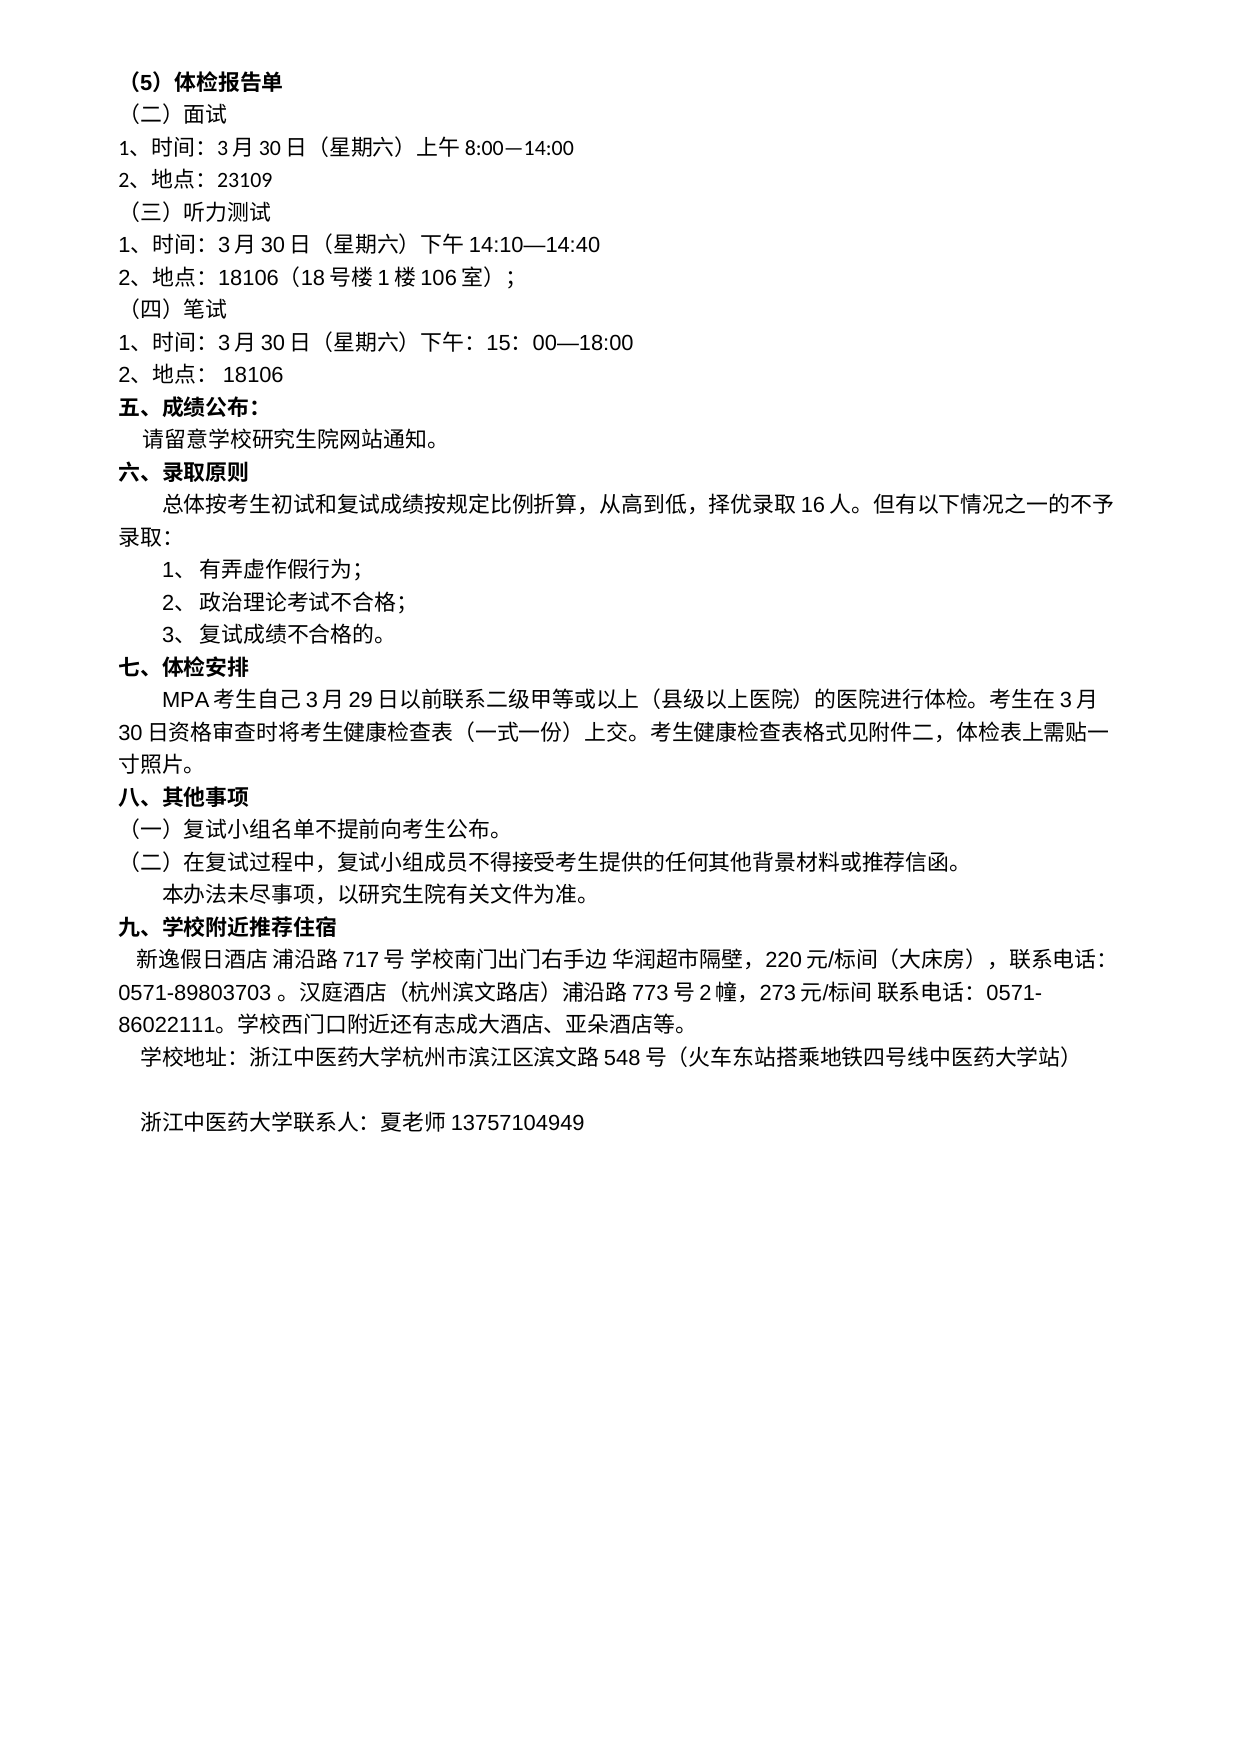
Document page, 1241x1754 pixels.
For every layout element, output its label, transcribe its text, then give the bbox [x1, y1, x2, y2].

text 新逸假日酒店 浦沿路717号 学校南门出门右手边 华润超市隔壁，220元/标间（大床房），联系电话：0571-89803703 。汉庭酒店（杭州滨文路店）浦沿路773号2幢，273元/标间 联系电话：0571-86022111。学校西门口附近还有志成大酒店、亚朵酒店等。 [118, 942, 1122, 1039]
text 2、地点：18106（18号楼1楼106室）； [118, 259, 1122, 292]
text 八、其他事项 [118, 779, 1122, 812]
text （三）听力测试 [118, 194, 1122, 227]
text 2、地点：23109 [118, 162, 1122, 194]
text 请留意学校研究生院网站通知。 [118, 422, 1122, 454]
text 九、学校附近推荐住宿 [118, 909, 1122, 942]
text 本办法未尽事项，以研究生院有关文件为准。 [118, 877, 1122, 909]
text （5）体检报告单 [118, 64, 1122, 97]
list 政治理论考试不合格； [162, 584, 1122, 617]
text （二）面试 [118, 97, 1122, 129]
text 六、录取原则 [118, 454, 1122, 487]
text 2、地点： 18106 [118, 357, 1122, 389]
text 浙江中医药大学联系人：夏老师13757104949 [118, 1104, 1122, 1137]
text （二）在复试过程中，复试小组成员不得接受考生提供的任何其他背景材料或推荐信函。 [118, 844, 1122, 877]
text 1、时间：3月30日（星期六）上午8:00—14:00 [118, 129, 1122, 162]
text 七、体检安排 [118, 649, 1122, 682]
text 1、时间：3月30日（星期六）下午：15：00—18:00 [118, 324, 1122, 357]
text 五、成绩公布： [118, 389, 1122, 422]
text （一）复试小组名单不提前向考生公布。 [118, 812, 1122, 844]
text 总体按考生初试和复试成绩按规定比例折算，从高到低，择优录取16人。但有以下情况之一的不予录取： [118, 487, 1122, 552]
list 复试成绩不合格的。 [162, 617, 1122, 649]
text 学校地址：浙江中医药大学杭州市滨江区滨文路548号（火车东站搭乘地铁四号线中医药大学站） [118, 1039, 1122, 1072]
list 有弄虚作假行为； [162, 552, 1122, 584]
text （四）笔试 [118, 292, 1122, 324]
text MPA考生自己3月29日以前联系二级甲等或以上（县级以上医院）的医院进行体检。考生在3月30日资格审查时将考生健康检查表（一式一份）上交。考生健康检查表格式见附件二，体检表上需贴一寸照片。 [118, 682, 1122, 779]
text 1、时间：3月30日（星期六）下午14:10—14:40 [118, 227, 1122, 259]
